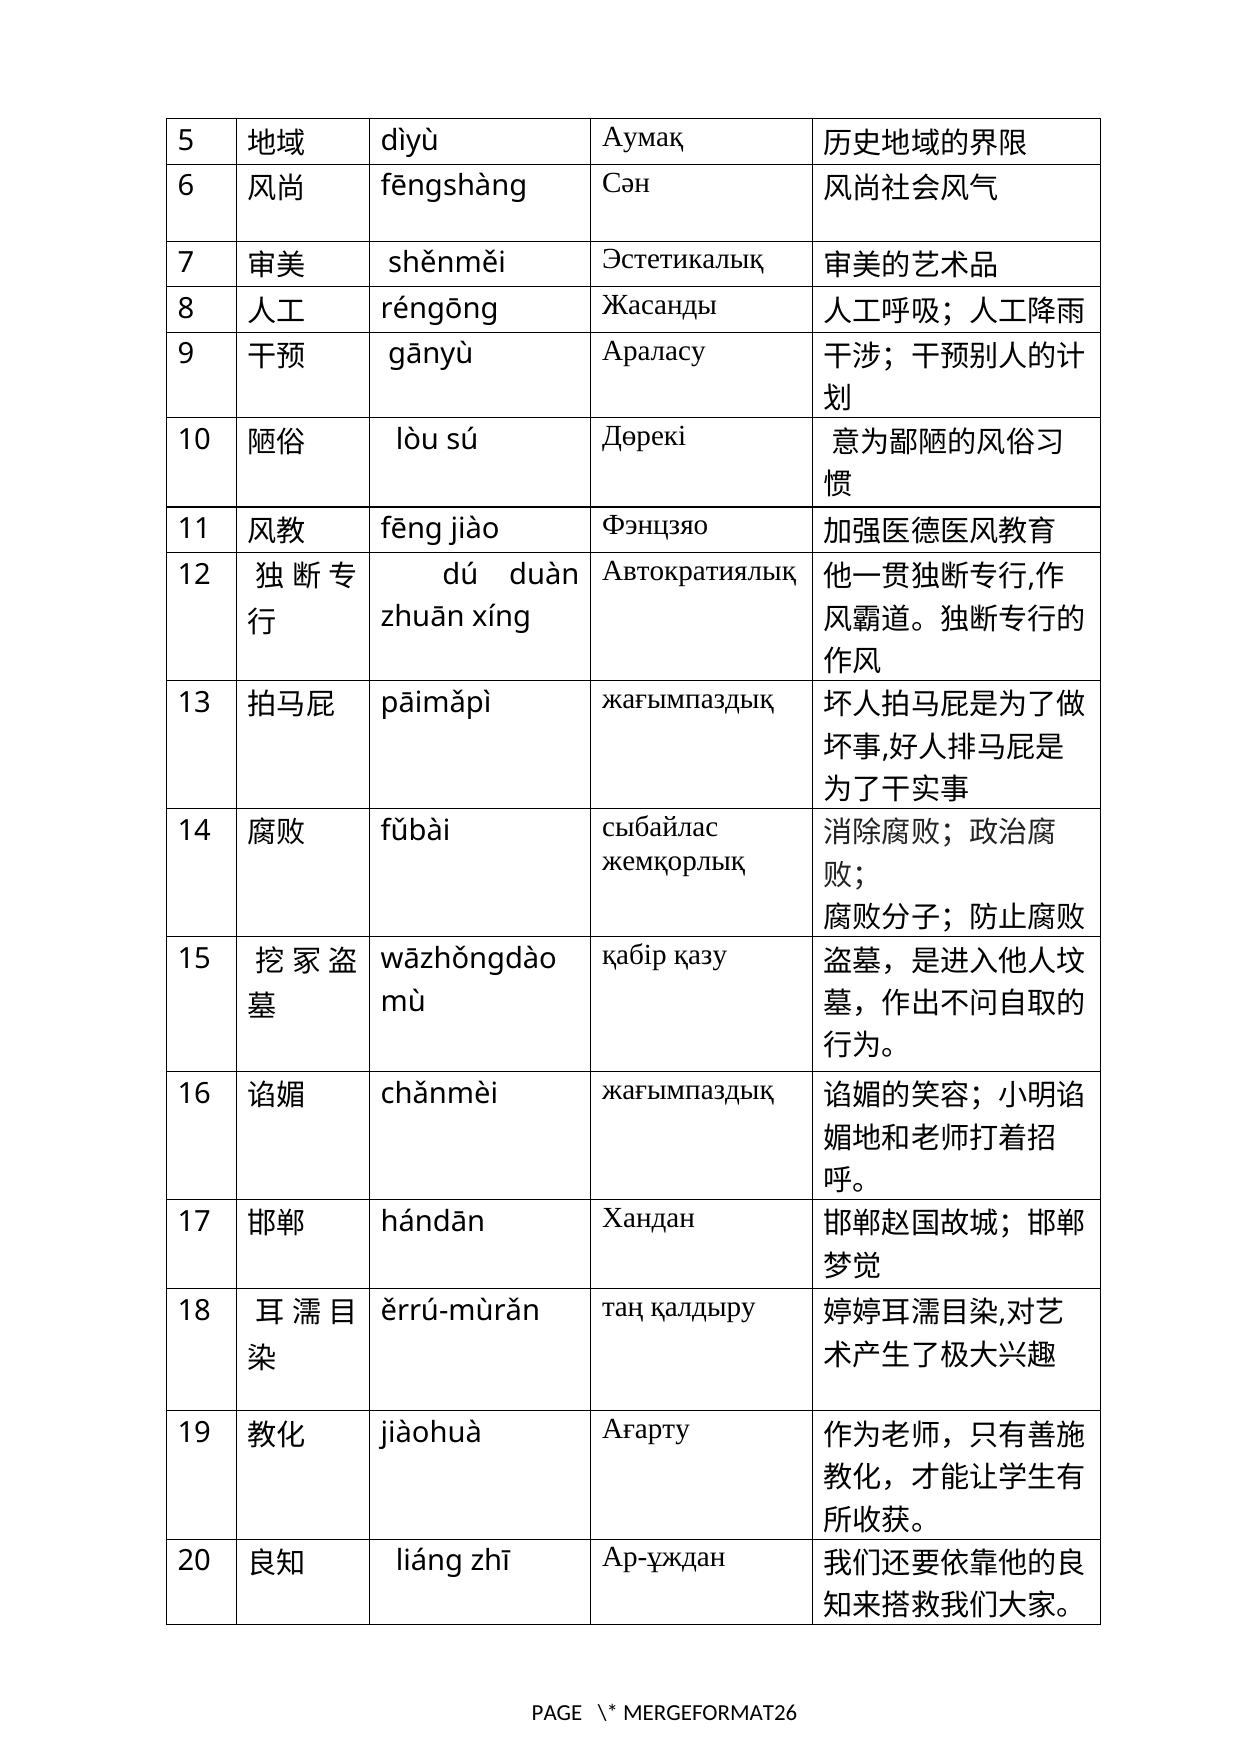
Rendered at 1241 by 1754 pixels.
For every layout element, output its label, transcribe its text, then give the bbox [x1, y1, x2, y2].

table_cell fǔbài [370, 809, 590, 936]
table_cell [237, 553, 369, 680]
table_cell 20 [167, 1540, 236, 1624]
table_cell 14 [167, 809, 236, 936]
table_cell pāimǎpì [370, 681, 590, 808]
table_cell Ағарту [591, 1411, 812, 1538]
table_cell сыбайлас жемқорлық [591, 809, 812, 936]
table_cell жағымпаздық [591, 681, 812, 808]
table_cell fēng jiào [370, 508, 590, 552]
table_cell fēngshàng [370, 165, 590, 241]
table_cell [237, 1289, 369, 1410]
table_cell [813, 1289, 1100, 1410]
table_cell таң қалдыру [591, 1289, 812, 1410]
table_cell 8 [167, 287, 236, 332]
table_cell [813, 287, 1100, 332]
table_cell [237, 508, 369, 552]
table_cell lòu sú [370, 418, 590, 506]
table_cell réngōng [370, 287, 590, 332]
table_cell [813, 1540, 1100, 1624]
table_cell chǎnmèi [370, 1072, 590, 1199]
table_cell қабір қазу [591, 937, 812, 1071]
table_cell dú duàn zhuān xíng [370, 553, 590, 680]
table_cell shěnměi [370, 242, 590, 286]
table_cell [813, 119, 1100, 164]
table_cell [813, 681, 1100, 808]
table_cell 19 [167, 1411, 236, 1538]
table_cell Ар-ұждан [591, 1540, 812, 1624]
table_cell 7 [167, 242, 236, 286]
table_cell Хандан [591, 1200, 812, 1288]
table_cell [237, 937, 369, 1071]
table_cell [237, 1072, 369, 1199]
table_cell Араласу [591, 333, 812, 417]
table_cell [813, 165, 1100, 241]
table_cell [237, 119, 369, 164]
table_cell 17 [167, 1200, 236, 1288]
table_cell [813, 553, 1100, 680]
table_cell Автократиялық [591, 553, 812, 680]
table_cell 10 [167, 418, 236, 506]
table_cell [237, 1540, 369, 1624]
table_cell 9 [167, 333, 236, 417]
table_cell 16 [167, 1072, 236, 1199]
table_cell 12 [167, 553, 236, 680]
table_cell Жасанды [591, 287, 812, 332]
table_cell [237, 809, 369, 936]
table_cell [237, 287, 369, 332]
table_cell [813, 1200, 1100, 1288]
table_cell jiàohuà [370, 1411, 590, 1538]
table_cell liáng zhī [370, 1540, 590, 1624]
table_cell 15 [167, 937, 236, 1071]
table_cell ěrrú-mùrǎn [370, 1289, 590, 1410]
table_cell Эстетикалық [591, 242, 812, 286]
table_cell [237, 681, 369, 808]
table_cell [813, 418, 1100, 506]
table_cell Фэнцзяо [591, 508, 812, 552]
table_cell [237, 242, 369, 286]
table_cell [813, 508, 1100, 552]
table_cell [237, 1411, 369, 1538]
table_cell 11 [167, 508, 236, 552]
table_cell wāzhǒngdàomù [370, 937, 590, 1071]
table_cell [813, 809, 1100, 936]
table_cell [237, 1200, 369, 1288]
table_cell жағымпаздық [591, 1072, 812, 1199]
table_cell [813, 1411, 1100, 1538]
table_cell Аумақ [591, 119, 812, 164]
table_cell Дөрекі [591, 418, 812, 506]
table_cell [813, 1072, 1100, 1199]
table_cell [813, 333, 1100, 417]
table_cell gānyù [370, 333, 590, 417]
table_cell [813, 242, 1100, 286]
table_cell hándān [370, 1200, 590, 1288]
table_cell [237, 165, 369, 241]
table_cell [237, 333, 369, 417]
table_cell 18 [167, 1289, 236, 1410]
table_cell 13 [167, 681, 236, 808]
table_cell [237, 418, 369, 506]
table_cell dìyù [370, 119, 590, 164]
table_cell 5 [167, 119, 236, 164]
table_cell Сән [591, 165, 812, 241]
table_cell 6 [167, 165, 236, 241]
table_cell [813, 937, 1100, 1071]
